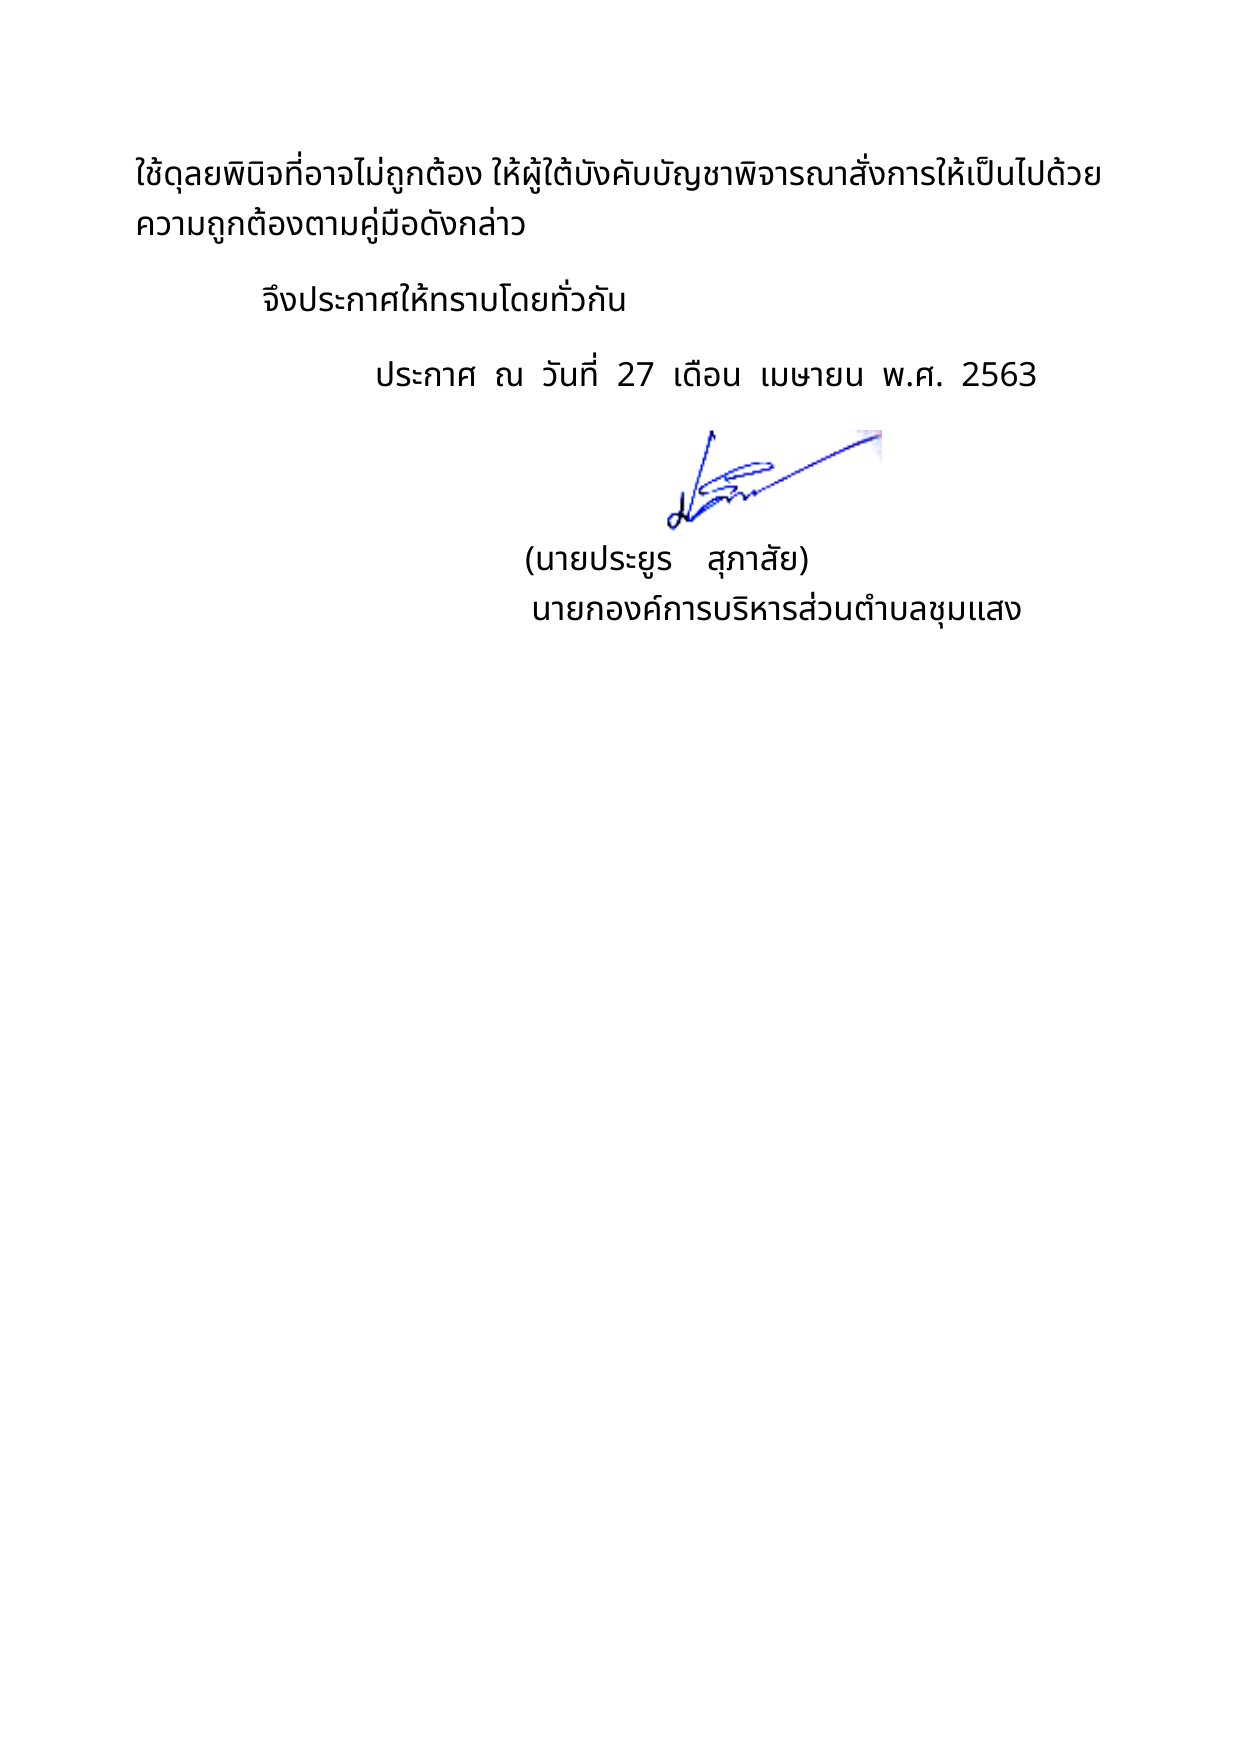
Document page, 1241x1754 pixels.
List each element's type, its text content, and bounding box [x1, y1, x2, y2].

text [135, 150, 1122, 251]
text จึงประกาศให้ทราบโดยทั่วกัน [150, 276, 1122, 326]
picture [666, 430, 882, 535]
text นายกองค์การบริหารส่วนตำบลชุมแสง [150, 585, 1122, 636]
text ประกาศ ณ วันที่ 27 เดือน เมษายน พ.ศ. 2563 [150, 351, 1122, 402]
text (นายประยูร สุภาสัย) [450, 535, 1122, 585]
